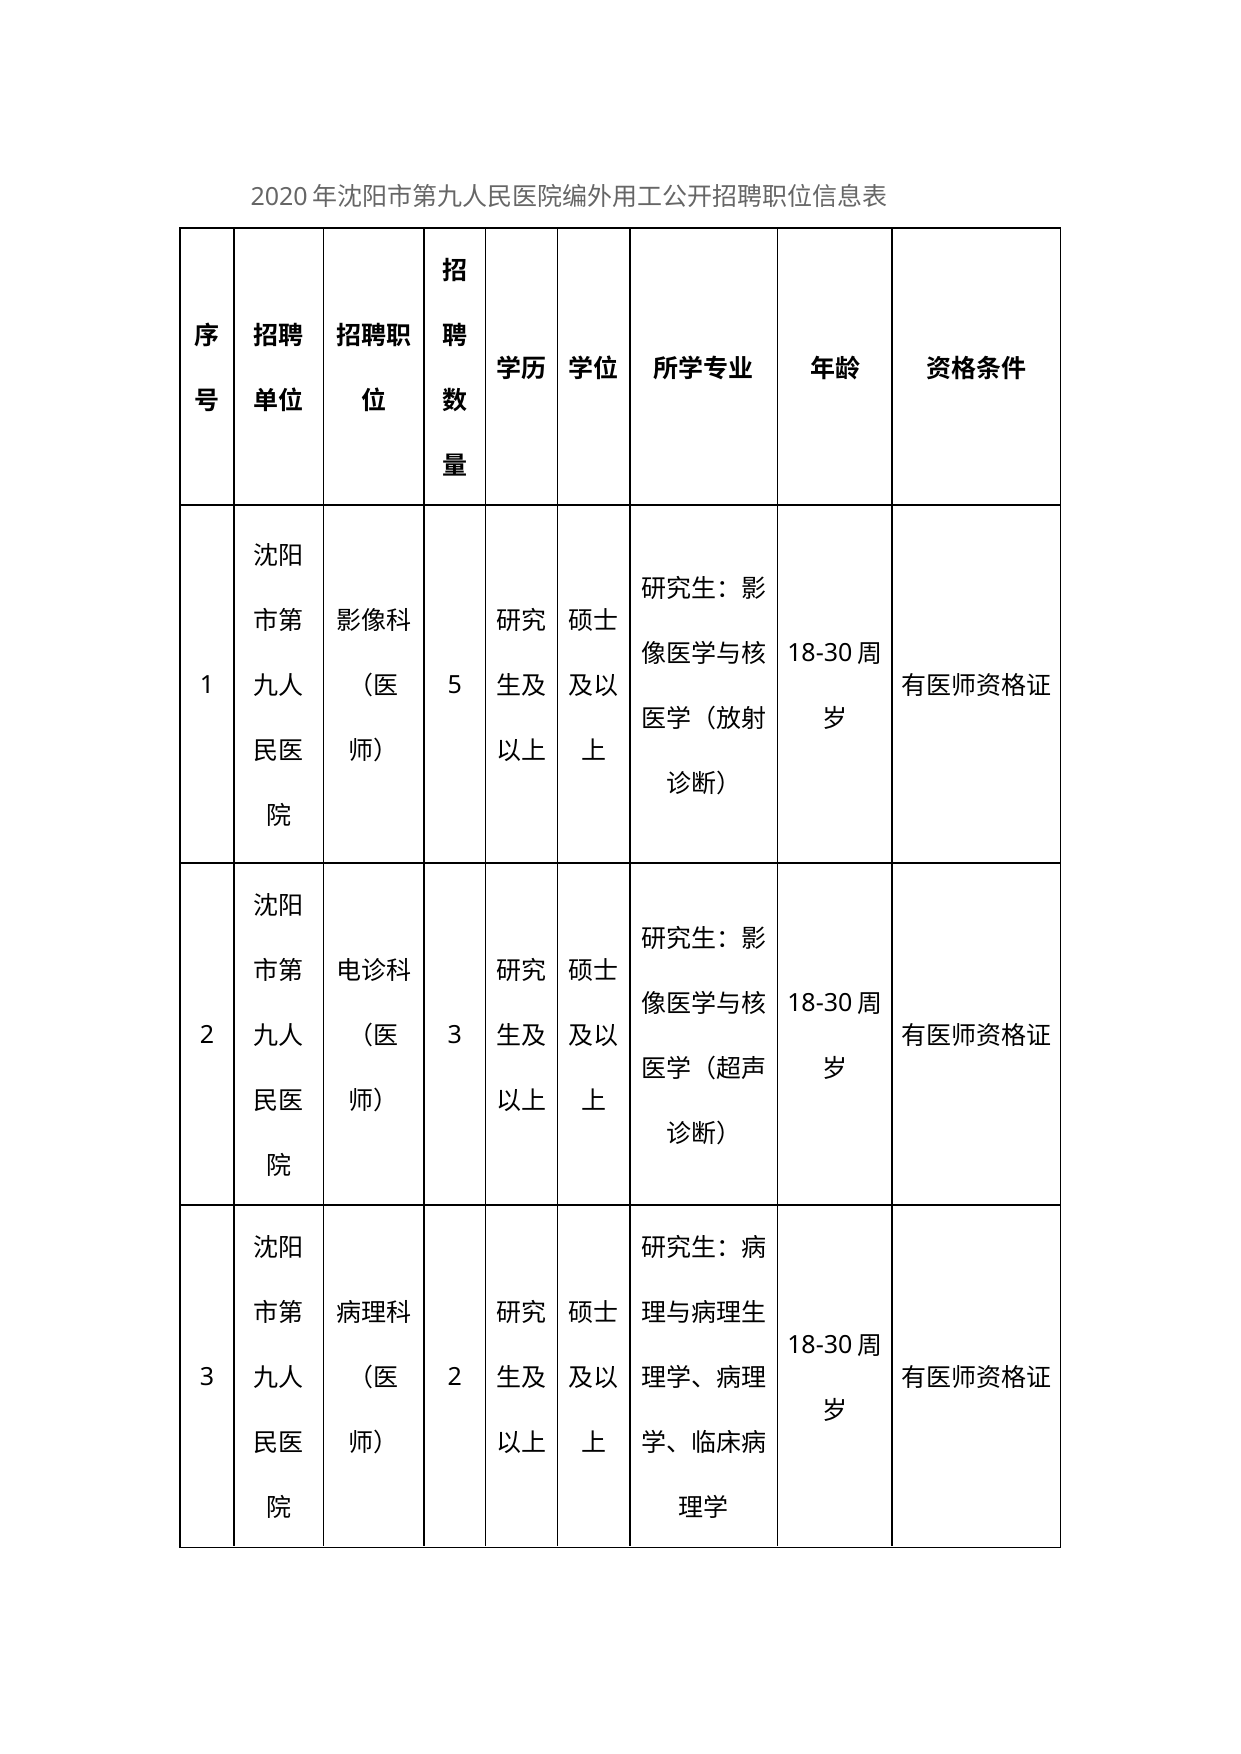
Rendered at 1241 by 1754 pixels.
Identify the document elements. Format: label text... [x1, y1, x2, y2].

table_cell 硕士及以上 [558, 1206, 629, 1546]
table_cell 沈阳市第九人民医院 [235, 864, 323, 1204]
text 2020年沈阳市第九人民医院编外用工公开招聘职位信息表 [187, 162, 1053, 227]
table_cell 2 [181, 864, 233, 1204]
table_cell 研究生及以上 [486, 506, 557, 862]
table_cell 3 [181, 1206, 233, 1546]
table_cell 研究生：影像医学与核医学（放射诊断） [631, 506, 777, 862]
table_cell 有医师资格证 [893, 864, 1060, 1204]
table_cell 硕士及以上 [558, 506, 629, 862]
table_cell 1 [181, 506, 233, 862]
table_cell 18-30周岁 [778, 506, 891, 862]
table_cell 18-30周岁 [778, 1206, 891, 1546]
table_header 资格条件 [893, 229, 1060, 504]
table_header 所学专业 [631, 229, 777, 504]
table_cell 硕士及以上 [558, 864, 629, 1204]
table_header 年龄 [778, 229, 891, 504]
table_cell 沈阳市第九人民医院 [235, 506, 323, 862]
table_cell 研究生及以上 [486, 864, 557, 1204]
table_cell 有医师资格证 [893, 506, 1060, 862]
table_cell 电诊科（医师） [324, 864, 423, 1204]
table_header 招聘单位 [235, 229, 323, 504]
table_cell 5 [425, 506, 485, 862]
table_cell 18-30周岁 [778, 864, 891, 1204]
table_cell 研究生及以上 [486, 1206, 557, 1546]
table_cell 有医师资格证 [893, 1206, 1060, 1546]
table_cell 研究生：影像医学与核医学（超声诊断） [631, 864, 777, 1204]
table_cell 影像科（医师） [324, 506, 423, 862]
table_cell 病理科（医师） [324, 1206, 423, 1546]
table_cell 研究生：病理与病理生理学、病理学、临床病理学 [631, 1206, 777, 1546]
table_cell 沈阳市第九人民医院 [235, 1206, 323, 1546]
table_cell 2 [425, 1206, 485, 1546]
table_header 招聘职位 [324, 229, 423, 504]
table_header 序号 [181, 229, 233, 504]
table_cell 3 [425, 864, 485, 1204]
table_header 招聘数量 [425, 229, 485, 504]
table_header 学历 [486, 229, 557, 504]
table_header 学位 [558, 229, 629, 504]
